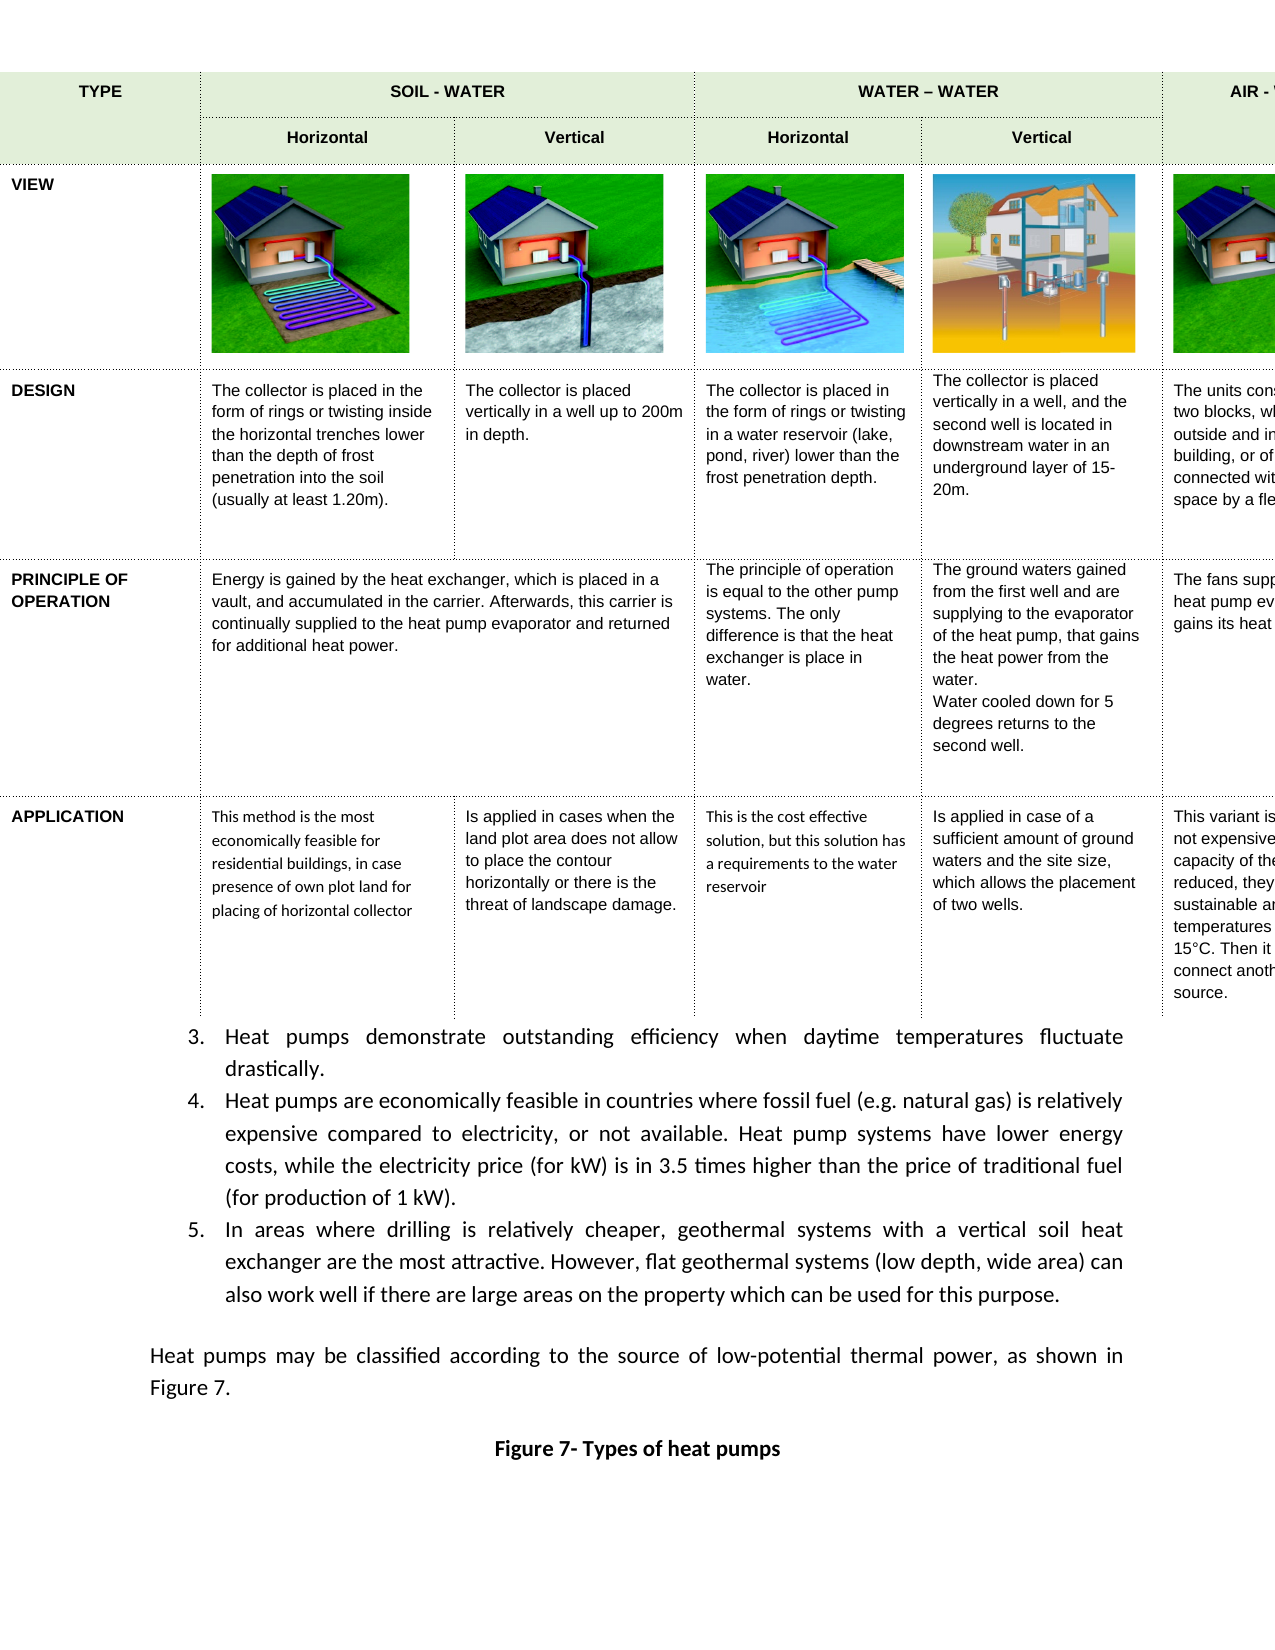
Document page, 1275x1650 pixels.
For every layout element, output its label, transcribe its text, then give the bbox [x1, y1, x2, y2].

table_cell This is the cost effective solution, but this solution has a requirements to the water reservoir [695, 796, 921, 1018]
text Figure 7- Types of heat pumps [150, 1434, 1125, 1463]
table_header SOIL - WATER [200, 72, 694, 117]
table_cell PRINCIPLE OF OPERATION [0, 559, 200, 796]
table_cell Is applied in case of a sufficient amount of ground waters and the site size, which allows the placement of two wells. [921, 796, 1162, 1018]
table_cell Vertical [454, 117, 694, 164]
table_cell The collector is placed vertically in a well up to 200m in depth. [454, 369, 694, 559]
table_cell The collector is placed in the form of rings or twisting in a water reservoir (lake, pond, river) lower than the frost penetration depth. [695, 369, 921, 559]
list Heat pumps are economically feasible in countries where fossil fuel (e.g. natural gas) is relatively expensive compared to electricity, or not available. Heat pump systems have lower energy costs, while the electricity price (for kW) is in 3.5 times higher than the price of traditional fuel (for production of 1 kW). [187, 1087, 1125, 1211]
table_cell VIEW [0, 164, 200, 369]
table_cell [695, 164, 921, 369]
table_cell DESIGN [0, 369, 200, 559]
table_cell The collector is placed vertically in a well, and the second well is located in downstream water in an underground layer of 15-20m. [921, 369, 1162, 559]
picture [211, 174, 410, 353]
table_cell This method is the most economically feasible for residential buildings, in case presence of own plot land for placing of horizontal collector [200, 796, 454, 1018]
table_cell Energy is gained by the heat exchanger, which is placed in a vault, and accumulated in the carrier. Afterwards, this carrier is continually supplied to the heat pump evaporator and returned for additional heat power. [200, 559, 694, 796]
table_cell APPLICATION [0, 796, 200, 1018]
table_cell This variant is applicable and not expensive. Although the capacity of these units is reduced, they are sustainable and operate at temperatures as low as -15°С. Then it is necessary to connect another heat energy source. [1162, 796, 1275, 1018]
picture [932, 174, 1136, 353]
table_cell The ground waters gained from the first well and are supplying to the evaporator of the heat pump, that gains the heat power from the water. Water cooled down for 5 degrees returns to the second well. [921, 559, 1162, 796]
table_cell [454, 164, 694, 369]
table_cell [200, 164, 454, 369]
list Heat pumps demonstrate outstanding efficiency when daytime temperatures fluctuate drastically. [187, 1016, 1125, 1082]
table_cell [921, 164, 1162, 369]
table_cell The units consist either of two blocks, which are placed outside and inside the building, or of monoblock, connected with the external space by a flexible air duct. [1162, 369, 1275, 559]
table_cell The principle of operation is equal to the other pump systems. The only difference is that the heat exchanger is place in water. [695, 559, 921, 796]
list In areas where drilling is relatively cheaper, geothermal systems with a vertical soil heat exchanger are the most attractive. However, flat geothermal systems (low depth, wide area) can also work well if there are large areas on the property which can be used for this purpose. [187, 1215, 1125, 1308]
table_header WATER – WATER [695, 72, 1162, 117]
picture [705, 174, 904, 353]
table_cell The fans supply air into the heat pump evaporator and gains its heat power. [1162, 559, 1275, 796]
table_header AIR - WATER [1162, 72, 1275, 164]
table_cell Horizontal [695, 117, 921, 164]
table_cell [1162, 164, 1275, 369]
text Heat pumps may be classified according to the source of low-potential thermal power, as shown in Figure 7. [150, 1341, 1125, 1401]
table_cell The collector is placed in the form of rings or twisting inside the horizontal trenches lower than the depth of frost penetration into the soil (usually at least 1.20m). [200, 369, 454, 559]
picture [1173, 174, 1275, 353]
table_cell Horizontal [200, 117, 454, 164]
table_cell Is applied in cases when the land plot area does not allow to place the contour horizontally or there is the threat of landscape damage. [454, 796, 694, 1018]
table_header TYPE [0, 72, 200, 164]
picture [465, 174, 664, 353]
table_cell Vertical [921, 117, 1162, 164]
